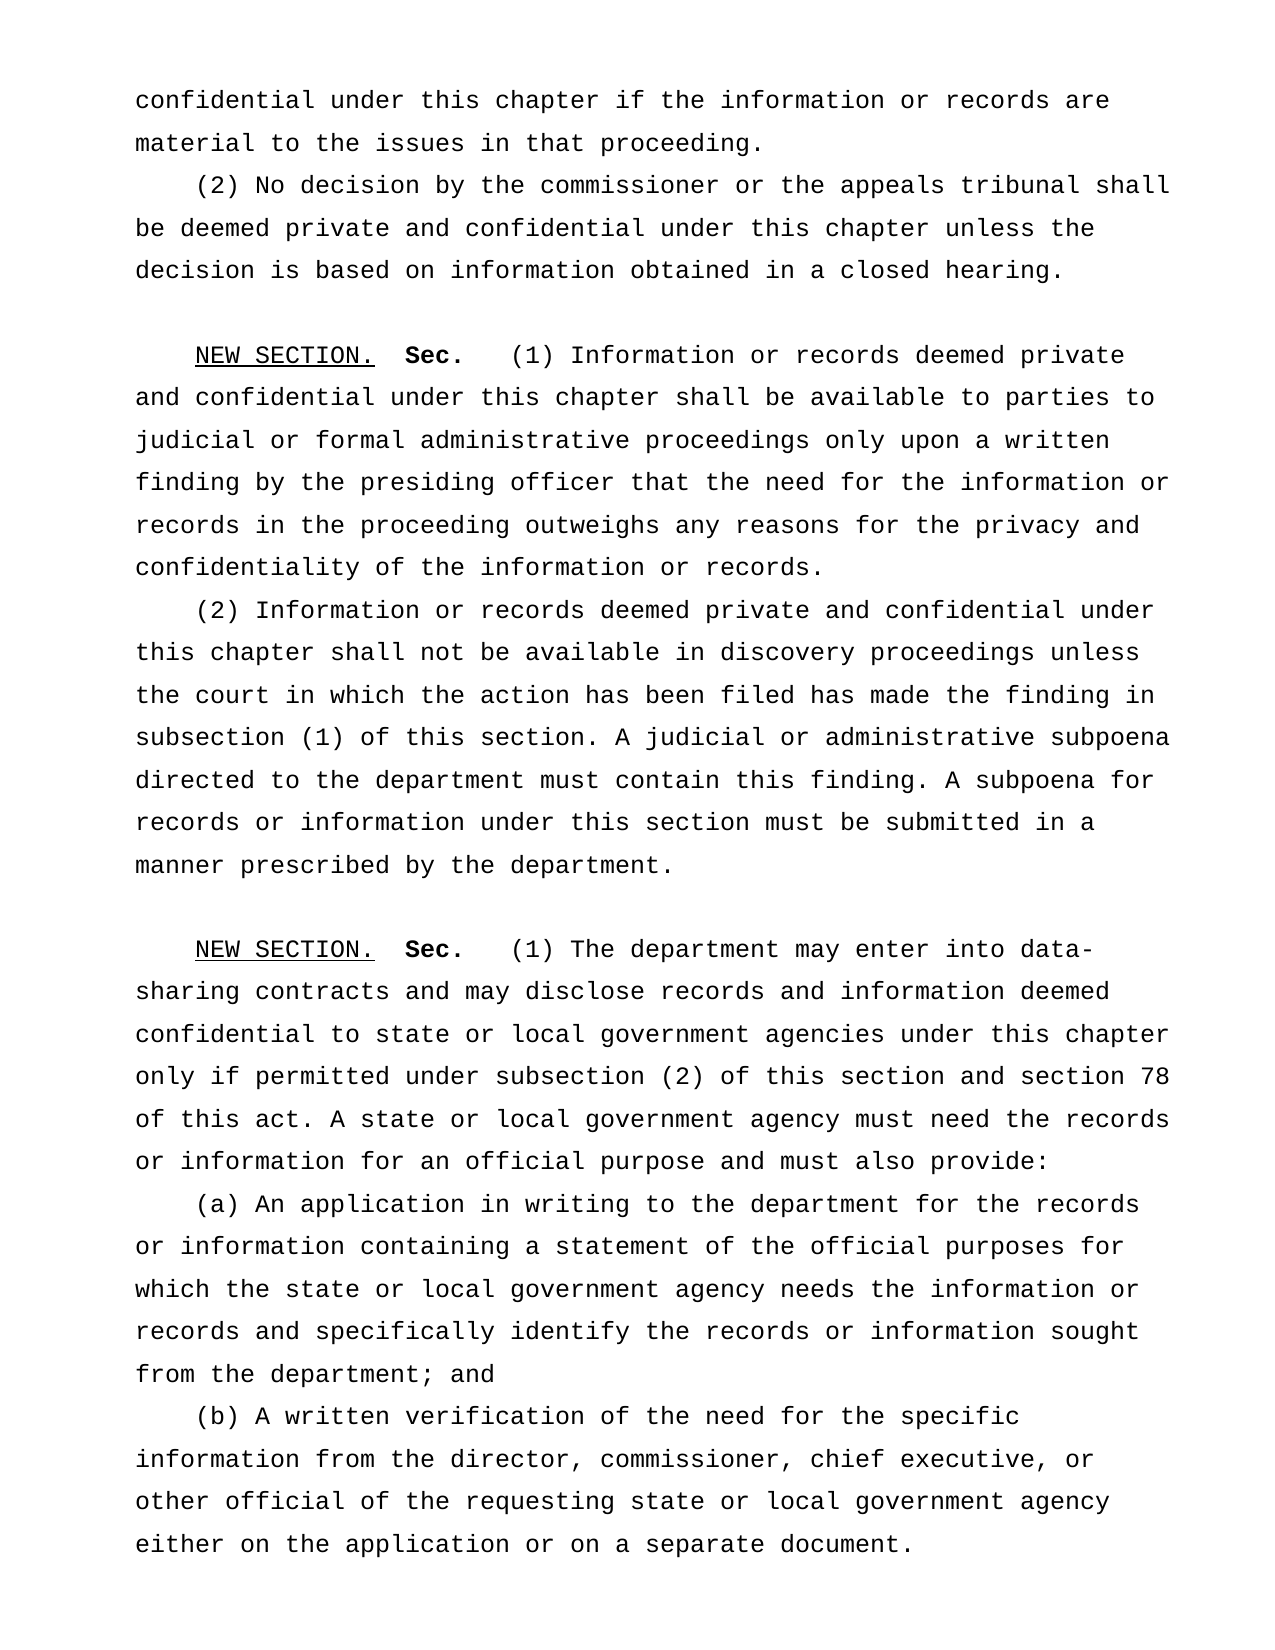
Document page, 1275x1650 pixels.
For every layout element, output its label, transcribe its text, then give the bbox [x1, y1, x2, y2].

text NEW SECTION. Sec. (1) The department may enter into data-sharing contracts and may disclose records and information deemed confidential to state or local government agencies under this chapter only if permitted under subsection (2) of this section and section 78 of this act. A state or local government agency must need the records or information for an official purpose and must also provide: [135, 923, 1170, 1178]
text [135, 75, 1170, 160]
text (b) A written verification of the need for the specific information from the director, commissioner, chief executive, or other official of the requesting state or local government agency either on the application or on a separate document. [135, 1391, 1170, 1561]
text (2) Information or records deemed private and confidential under this chapter shall not be available in discovery proceedings unless the court in which the action has been filed has made the finding in subsection (1) of this section. A judicial or administrative subpoena directed to the department must contain this finding. A subpoena for records or information under this section must be submitted in a manner prescribed by the department. [135, 584, 1170, 882]
text NEW SECTION. Sec. (1) Information or records deemed private and confidential under this chapter shall be available to parties to judicial or formal administrative proceedings only upon a written finding by the presiding officer that the need for the information or records in the proceeding outweighs any reasons for the privacy and confidentiality of the information or records. [135, 329, 1170, 584]
text (a) An application in writing to the department for the records or information containing a statement of the official purposes for which the state or local government agency needs the information or records and specifically identify the records or information sought from the department; and [135, 1178, 1170, 1391]
text (2) No decision by the commissioner or the appeals tribunal shall be deemed private and confidential under this chapter unless the decision is based on information obtained in a closed hearing. [135, 160, 1170, 287]
